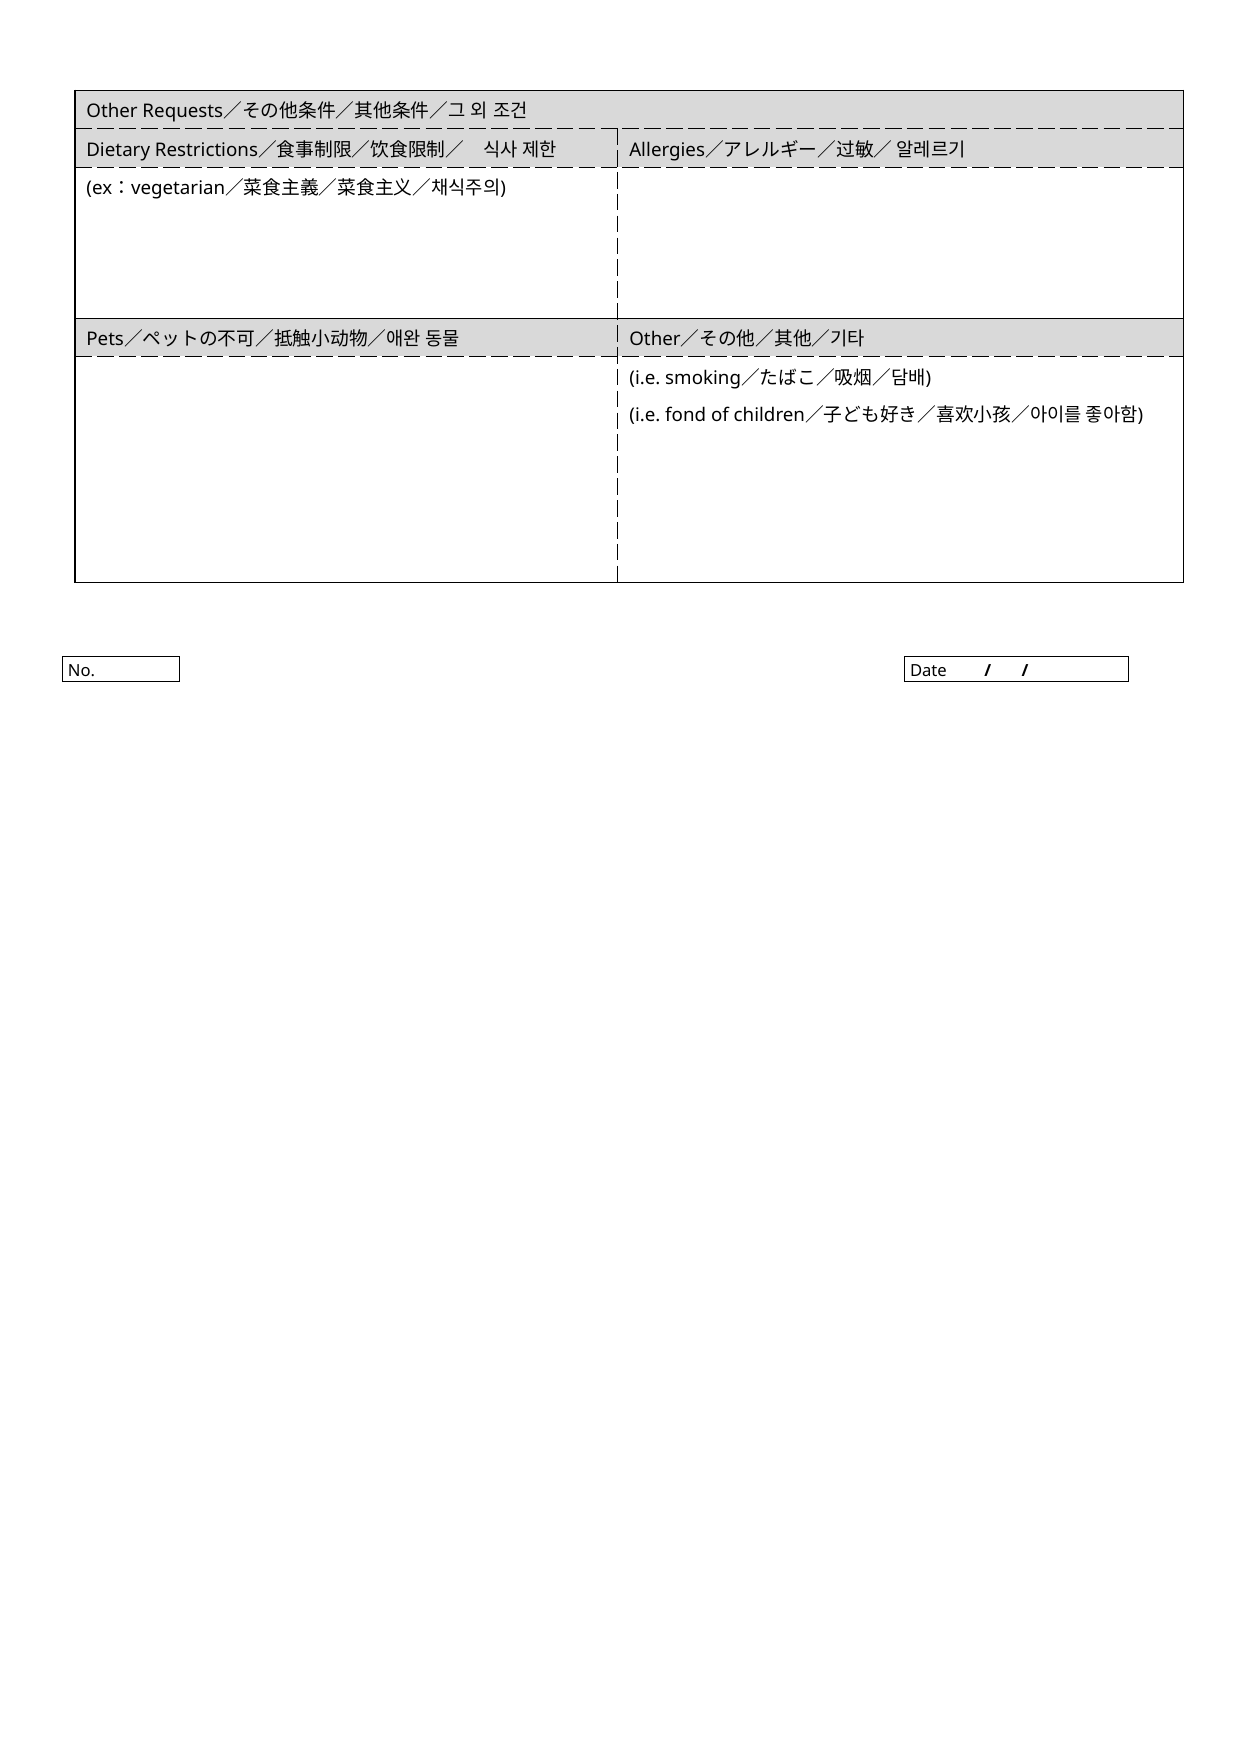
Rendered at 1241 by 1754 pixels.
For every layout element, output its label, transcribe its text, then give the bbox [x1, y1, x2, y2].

table_cell (i.e. smoking／たばこ／吸烟／담배) (i.e. fond of children／子ども好き／喜欢小孩／아이를 좋아함) [618, 356, 1183, 582]
table_cell Other／その他／其他／기타 [618, 319, 1183, 356]
table_cell [618, 167, 1183, 318]
table_cell (ex：vegetarian／菜食主義／菜食主义／채식주의) [76, 167, 618, 318]
table_cell [76, 356, 618, 582]
table_cell Dietary Restrictions／食事制限／饮食限制／ 식사 제한 [76, 128, 618, 167]
table_cell Other Requests／その他条件／其他条件／그 외 조건 [76, 91, 1183, 128]
table_cell Allergies／アレルギー／过敏／ 알레르기 [618, 128, 1183, 167]
table_cell Pets／ペットの不可／抵触小动物／애완 동물 [76, 319, 618, 356]
